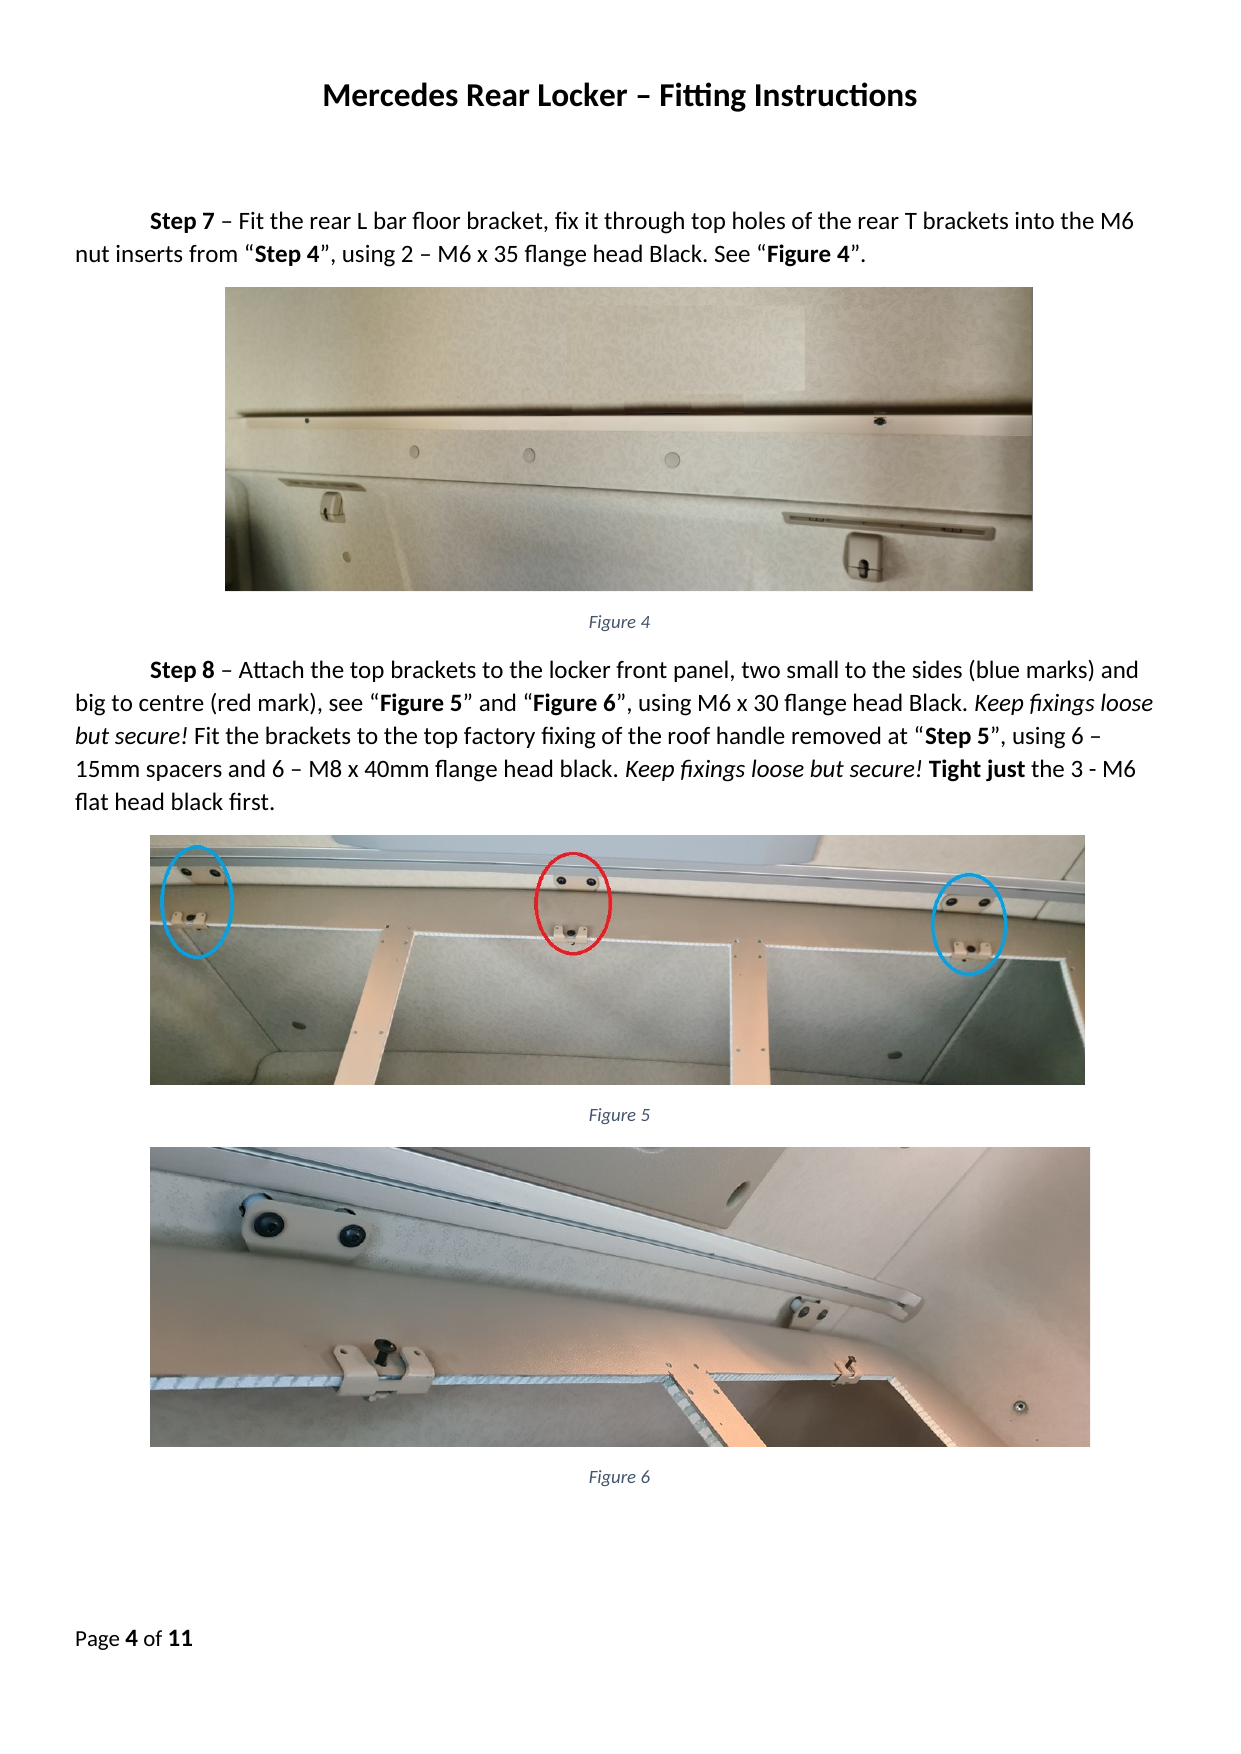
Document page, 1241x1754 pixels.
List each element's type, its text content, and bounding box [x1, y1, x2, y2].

text Step 8 – Attach the top brackets to the locker front panel, two small to the sides (blue marks) and big to centre (red mark), see “Figure 5” and “Figure 6”, using M6 x 30 flange head Black. Keep fixings loose but secure! Fit the brackets to the top factory fixing of the roof handle removed at “Step 5”, using 6 – 15mm spacers and 6 – M8 x 40mm flange head black. Keep fixings loose but secure! Tight just the 3 - M6 flat head black first. [75, 654, 1165, 817]
picture [150, 1147, 1091, 1447]
text Figure 4 [75, 611, 1165, 633]
text Figure 6 [75, 1465, 1165, 1488]
picture [150, 835, 1087, 1085]
picture [225, 287, 1033, 592]
text Figure 5 [75, 1103, 1165, 1126]
text Step 7 – Fit the rear L bar floor bracket, fix it through top holes of the rear T brackets into the M6 nut inserts from “Step 4”, using 2 – M6 x 35 flange head Black. See “Figure 4”. [75, 205, 1165, 268]
